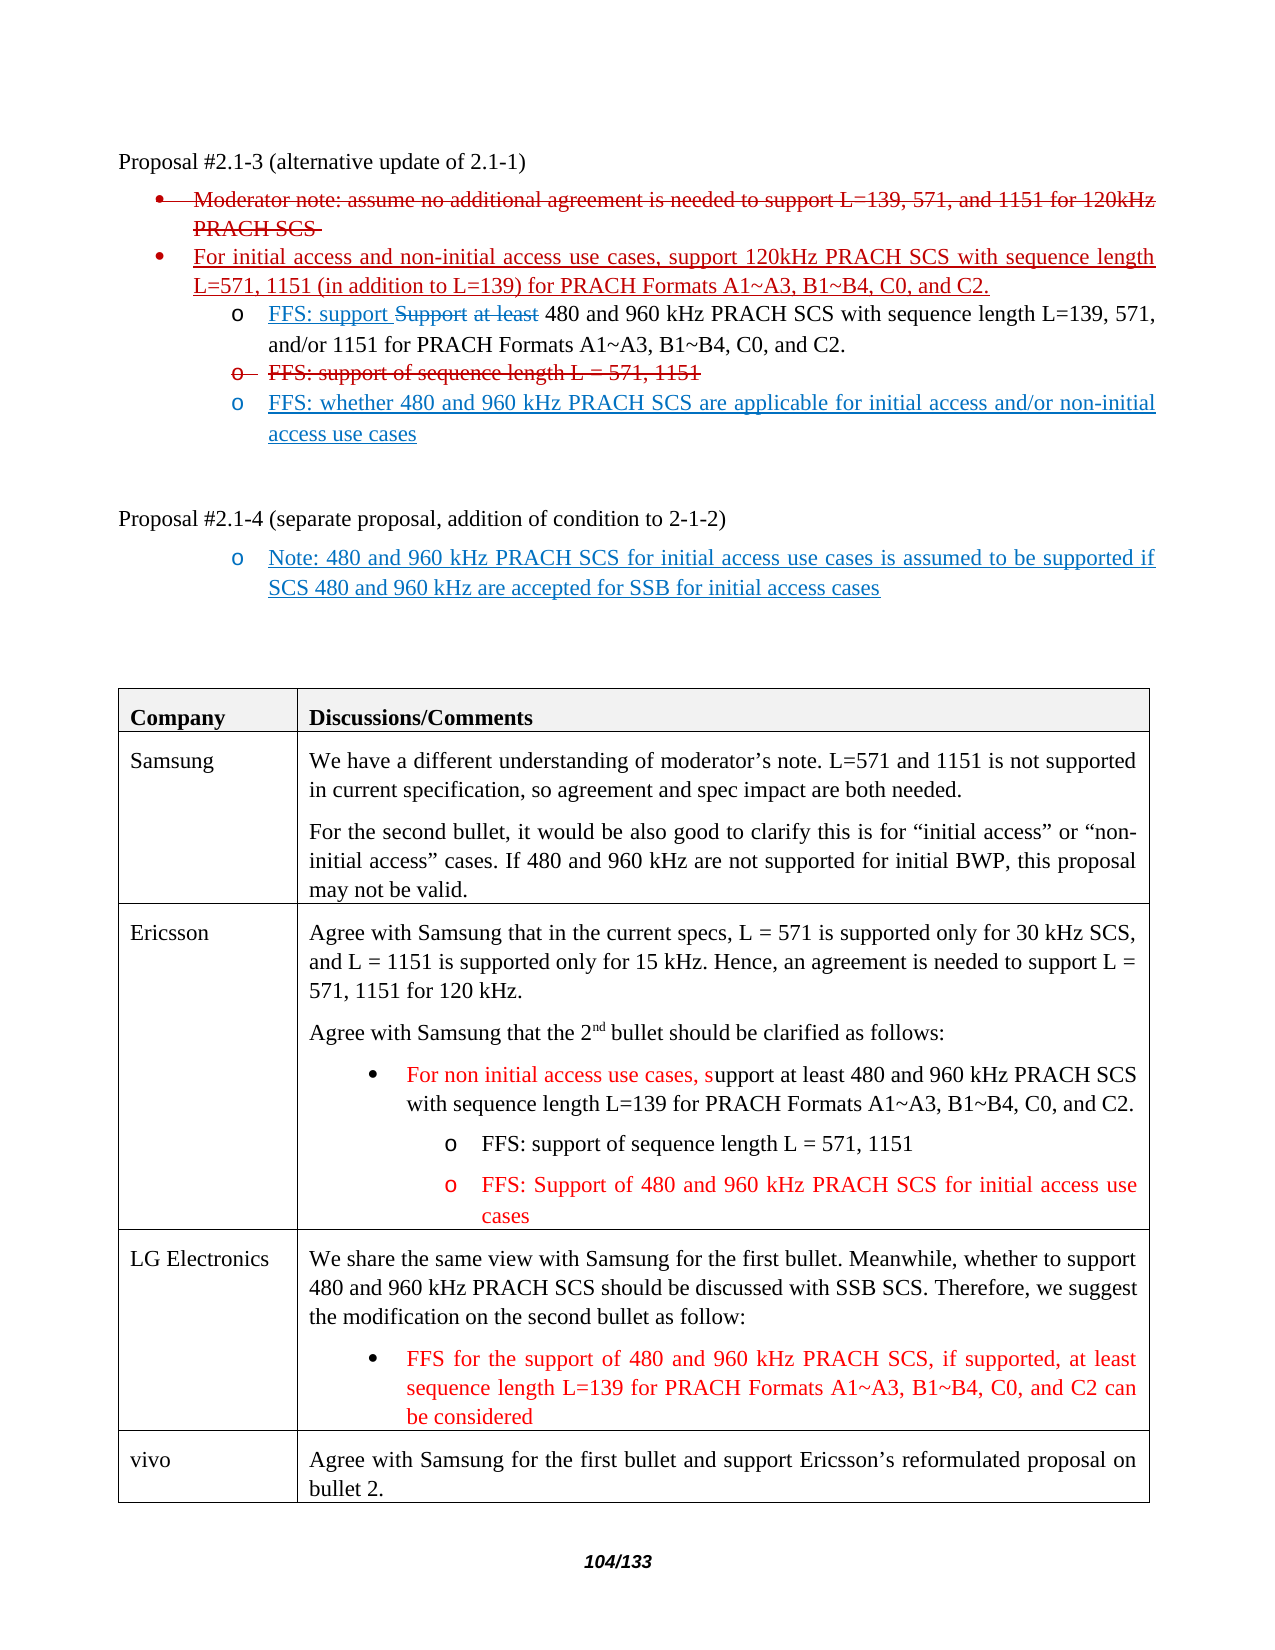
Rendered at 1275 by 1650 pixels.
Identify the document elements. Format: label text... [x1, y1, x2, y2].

table_cell Agree with Samsung for the first bullet and support Ericsson’s reformulated proposal on bullet 2. [298, 1431, 1149, 1502]
table_cell We have a different understanding of moderator’s note. L=571 and 1151 is not supported in current specification, so agreement and spec impact are both needed. For the second bullet, it would be also good to clarify this is for “initial access” or “non-initial access” cases. If 480 and 960 kHz are not supported for initial BWP, this proposal may not be valid. [298, 732, 1149, 903]
table_cell Ericsson [119, 904, 297, 1229]
list FFS: support of sequence length L = 571, 1151 [231, 359, 1157, 387]
table_cell vivo [119, 1431, 297, 1502]
table_cell Samsung [119, 732, 297, 903]
table_cell LG Electronics [119, 1230, 297, 1430]
table_cell Agree with Samsung that in the current specs, L = 571 is supported only for 30 kHz SCS, and L = 1151 is supported only for 15 kHz. Hence, an agreement is needed to support L = 571, 1151 for 120 kHz. Agree with Samsung that the 2nd bullet should be clarified as follows: For non initial access use cases, support at least 480 and 960 kHz PRACH SCS with sequence length L=139 for PRACH Formats A1~A3, B1~B4, C0, and C2. FFS: support of sequence length L = 571, 1151 FFS: Support of 480 and 960 kHz PRACH SCS for initial access use cases [298, 904, 1149, 1229]
list FFS: whether 480 and 960 kHz PRACH SCS are applicable for initial access and/or non-initial access use cases [231, 389, 1157, 446]
table_header Company [119, 689, 297, 731]
list FFS: support Support at least 480 and 960 kHz PRACH SCS with sequence length L=139, 571, and/or 1151 for PRACH Formats A1~A3, B1~B4, C0, and C2. [231, 300, 1157, 357]
subtitle Proposal #2.1-3 (alternative update of 2.1-1) [118, 148, 1157, 174]
table_cell We share the same view with Samsung for the first bullet. Meanwhile, whether to support 480 and 960 kHz PRACH SCS should be discussed with SSB SCS. Therefore, we suggest the modification on the second bullet as follow: FFS for the support of 480 and 960 kHz PRACH SCS, if supported, at least sequence length L=139 for PRACH Formats A1~A3, B1~B4, C0, and C2 can be considered [298, 1230, 1149, 1430]
list Note: 480 and 960 kHz PRACH SCS for initial access use cases is assumed to be supported if SCS 480 and 960 kHz are accepted for SSB for initial access cases [231, 544, 1157, 601]
table_header Discussions/Comments [298, 689, 1149, 731]
subtitle Proposal #2.1-4 (separate proposal, addition of condition to 2-1-2) [118, 505, 1157, 531]
list Moderator note: assume no additional agreement is needed to support L=139, 571, and 1151 for 120kHz PRACH SCS [156, 187, 1157, 241]
